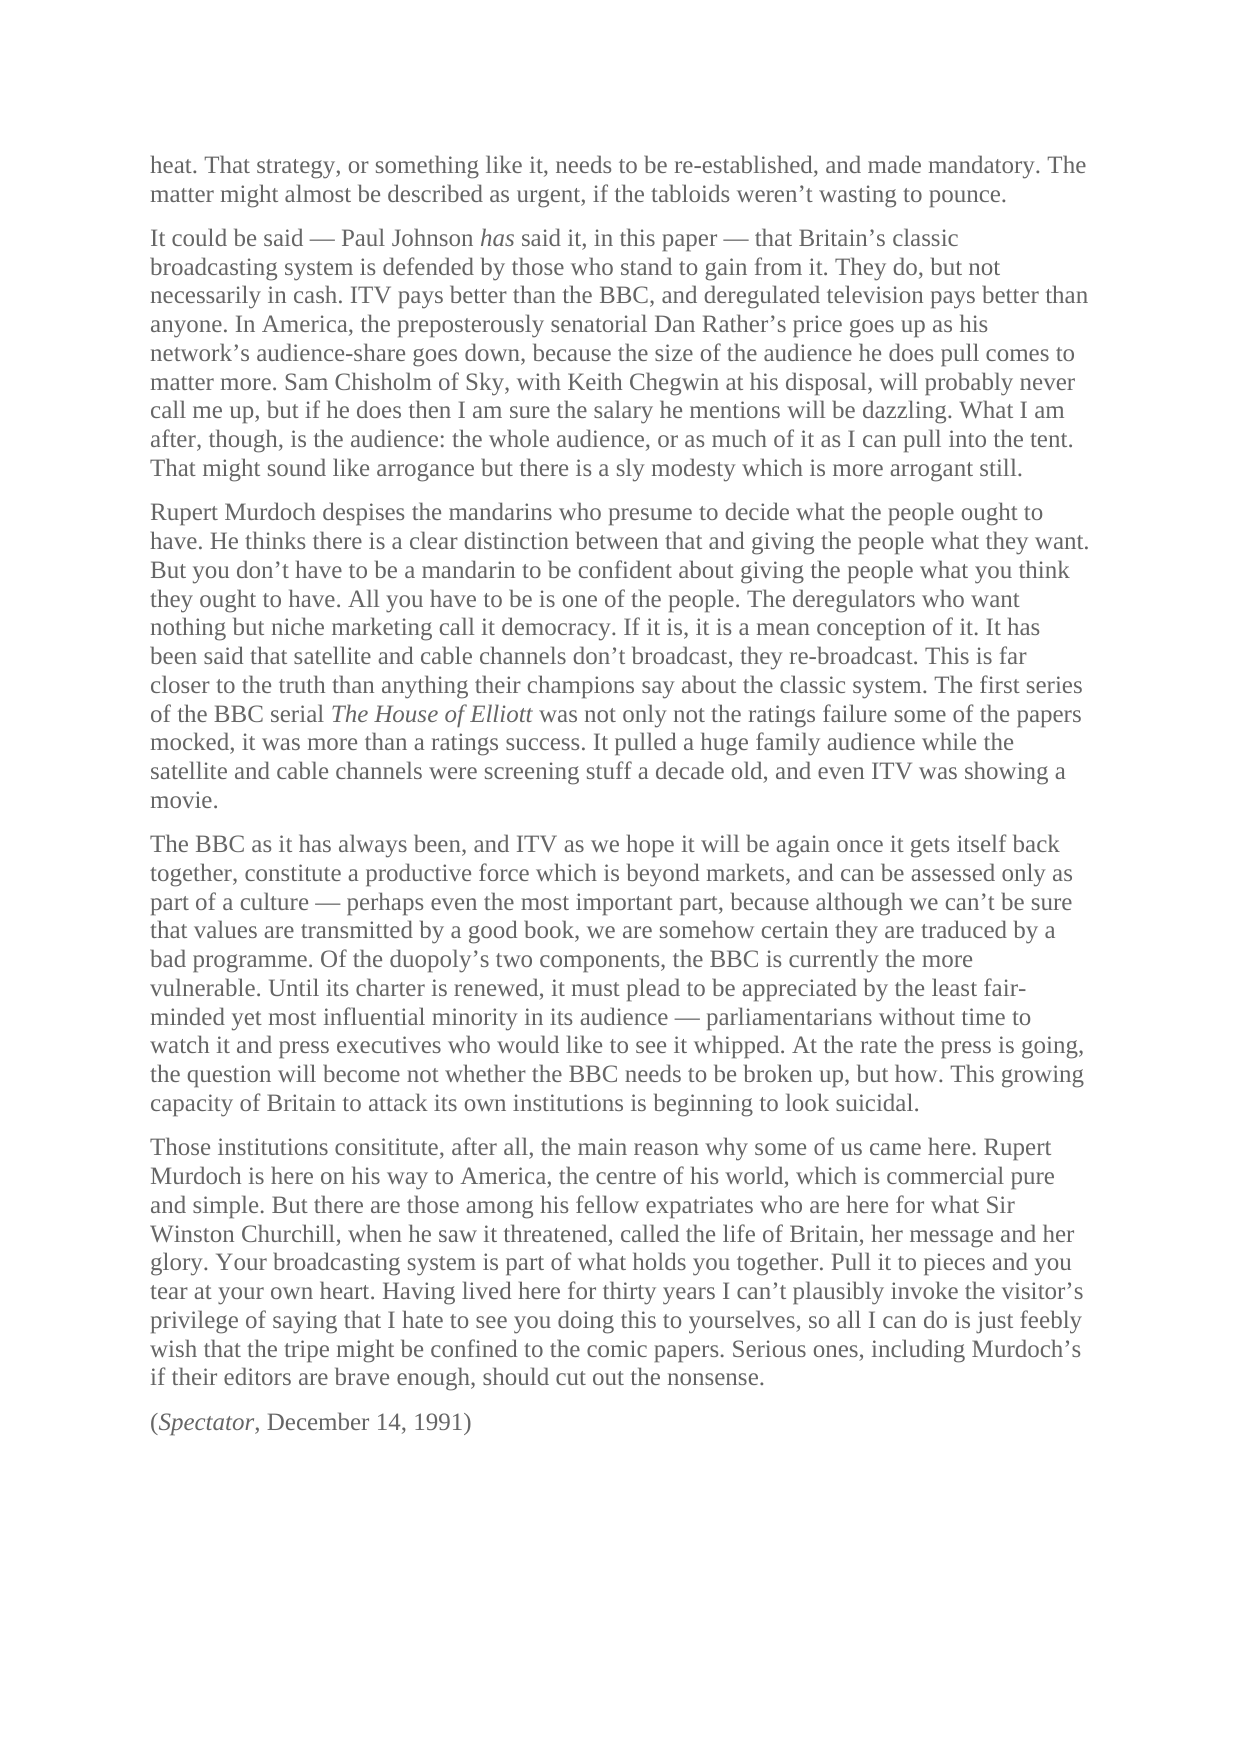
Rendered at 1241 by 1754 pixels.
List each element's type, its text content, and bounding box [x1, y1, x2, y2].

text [150, 150, 1090, 207]
text (Spectator, December 14, 1991) [150, 1407, 1090, 1436]
text Rupert Murdoch despises the mandarins who presume to decide what the people ought to have. He thinks there is a clear distinction between that and giving the people what they want. But you don’t have to be a mandarin to be confident about giving the people what you think they ought to have. All you have to be is one of the people. The deregulators who want nothing but niche marketing call it democracy. If it is, it is a mean conception of it. It has been said that satellite and cable channels don’t broadcast, they re-broadcast. This is far closer to the truth than anything their champions say about the classic system. The first series of the BBC serial The House of Elliott was not only not the ratings failure some of the papers mocked, it was more than a ratings success. It pulled a huge family audience while the satellite and cable channels were screening stuff a decade old, and even ITV was showing a movie. [150, 497, 1090, 814]
text Those institutions consititute, after all, the main reason why some of us came here. Rupert Murdoch is here on his way to America, the centre of his world, which is commercial pure and simple. But there are those among his fellow expatriates who are here for what Sir Winston Churchill, when he saw it threatened, called the life of Britain, her message and her glory. Your broadcasting system is part of what holds you together. Pull it to pieces and you tear at your own heart. Having lived here for thirty years I can’t plausibly invoke the visitor’s privilege of saying that I hate to see you doing this to yourselves, so all I can do is just feebly wish that the tripe might be confined to the comic papers. Serious ones, including Murdoch’s if their editors are brave enough, should cut out the nonsense. [150, 1132, 1090, 1391]
text It could be said — Paul Johnson has said it, in this paper — that Britain’s classic broadcasting system is defended by those who stand to gain from it. They do, but not necessarily in cash. ITV pays better than the BBC, and deregulated television pays better than anyone. In America, the preposterously senatorial Dan Rather’s price goes up as his network’s audience-share goes down, because the size of the audience he does pull comes to matter more. Sam Chisholm of Sky, with Keith Chegwin at his disposal, will probably never call me up, but if he does then I am sure the salary he mentions will be dazzling. What I am after, though, is the audience: the whole audience, or as much of it as I can pull into the tent. That might sound like arrogance but there is a sly modesty which is more arrogant still. [150, 223, 1090, 482]
text The BBC as it has always been, and ITV as we hope it will be again once it gets itself back together, constitute a productive force which is beyond markets, and can be assessed only as part of a culture — perhaps even the most important part, because although we can’t be sure that values are transmitted by a good book, we are somehow certain they are traduced by a bad programme. Of the duopoly’s two components, the BBC is currently the more vulnerable. Until its charter is renewed, it must plead to be appreciated by the least fair-minded yet most influential minority in its audience — parliamentarians without time to watch it and press executives who would like to see it whipped. At the rate the press is going, the question will become not whether the BBC needs to be broken up, but how. This growing capacity of Britain to attack its own institutions is beginning to look suicidal. [150, 829, 1090, 1117]
